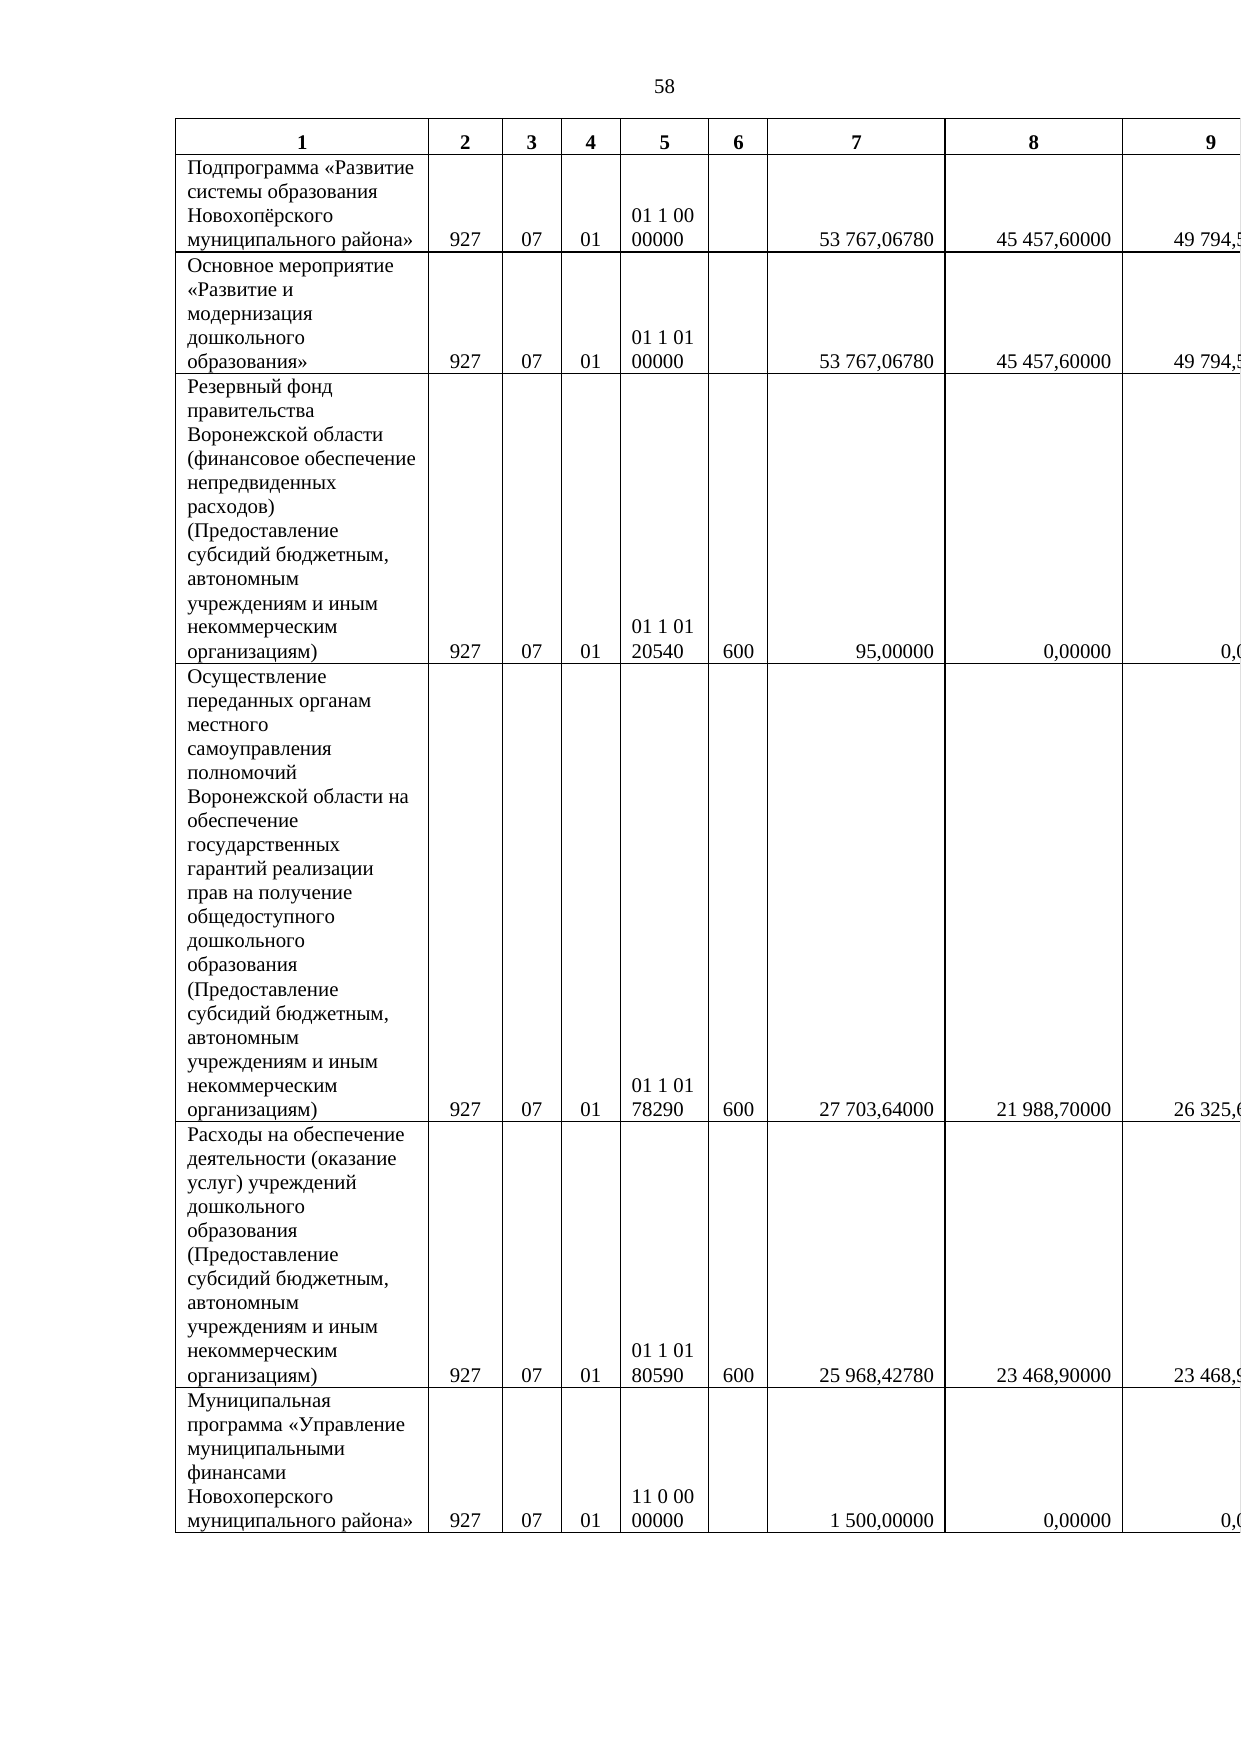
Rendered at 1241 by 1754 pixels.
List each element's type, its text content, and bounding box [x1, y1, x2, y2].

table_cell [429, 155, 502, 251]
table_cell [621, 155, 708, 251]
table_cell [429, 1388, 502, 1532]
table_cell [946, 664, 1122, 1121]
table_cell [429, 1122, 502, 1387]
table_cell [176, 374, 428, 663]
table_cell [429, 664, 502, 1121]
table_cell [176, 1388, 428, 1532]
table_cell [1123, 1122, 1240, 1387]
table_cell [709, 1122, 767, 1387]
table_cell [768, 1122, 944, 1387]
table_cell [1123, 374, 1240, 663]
table_header 5 [621, 119, 708, 154]
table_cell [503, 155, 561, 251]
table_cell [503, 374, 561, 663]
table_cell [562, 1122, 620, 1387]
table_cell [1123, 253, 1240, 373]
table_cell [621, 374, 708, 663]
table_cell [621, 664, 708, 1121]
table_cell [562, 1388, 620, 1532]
table_header 7 [768, 119, 944, 154]
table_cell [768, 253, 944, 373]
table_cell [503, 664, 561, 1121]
table_header 8 [946, 119, 1122, 154]
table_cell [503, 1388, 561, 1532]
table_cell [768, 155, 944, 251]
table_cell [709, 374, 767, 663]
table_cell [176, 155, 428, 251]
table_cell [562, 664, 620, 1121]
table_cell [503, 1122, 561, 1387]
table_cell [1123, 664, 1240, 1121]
table_header 6 [709, 119, 767, 154]
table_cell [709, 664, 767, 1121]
table_header 1 [176, 119, 428, 154]
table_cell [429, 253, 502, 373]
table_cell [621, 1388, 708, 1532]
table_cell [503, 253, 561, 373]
table_header 9 [1123, 119, 1240, 154]
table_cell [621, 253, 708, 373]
table_header 2 [429, 119, 502, 154]
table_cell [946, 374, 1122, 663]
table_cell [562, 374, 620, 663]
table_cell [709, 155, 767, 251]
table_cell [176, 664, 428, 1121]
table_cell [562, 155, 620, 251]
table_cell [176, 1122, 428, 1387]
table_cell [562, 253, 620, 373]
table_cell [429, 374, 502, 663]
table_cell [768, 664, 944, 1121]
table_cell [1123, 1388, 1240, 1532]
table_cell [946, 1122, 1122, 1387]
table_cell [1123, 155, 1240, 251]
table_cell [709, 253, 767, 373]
table_header 3 [503, 119, 561, 154]
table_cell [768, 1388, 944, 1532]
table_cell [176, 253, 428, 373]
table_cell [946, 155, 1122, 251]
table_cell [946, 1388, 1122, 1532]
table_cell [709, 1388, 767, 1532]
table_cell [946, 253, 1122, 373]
table_header 4 [562, 119, 620, 154]
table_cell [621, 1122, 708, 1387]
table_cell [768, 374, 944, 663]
